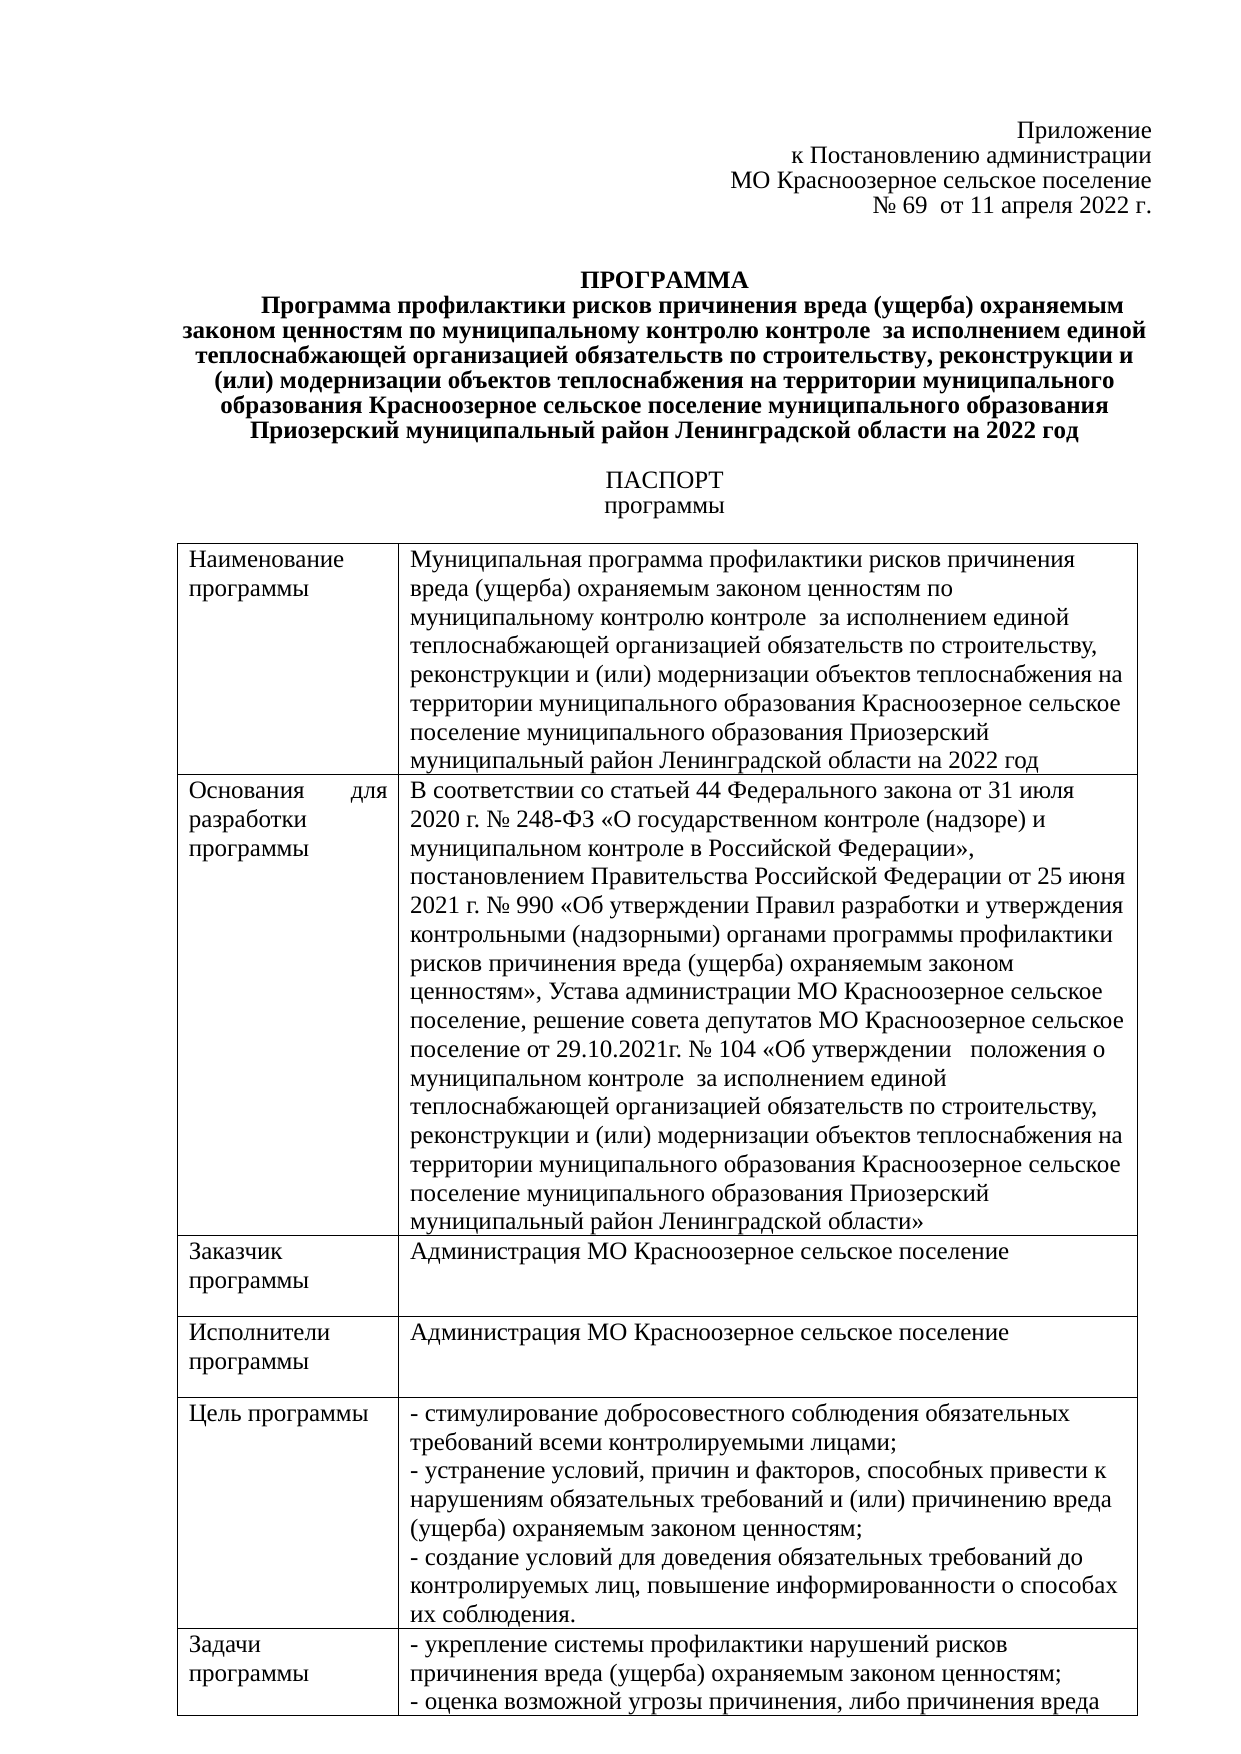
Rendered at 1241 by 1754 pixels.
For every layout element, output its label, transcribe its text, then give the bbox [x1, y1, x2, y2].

table_cell Администрация МО Красноозерное сельское поселение [399, 1236, 1137, 1316]
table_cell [399, 1629, 1137, 1715]
text программы [177, 493, 1152, 518]
table_header Наименование программы [178, 544, 398, 774]
text МО Красноозерное сельское поселение [177, 168, 1152, 193]
table_cell Задачи программы [178, 1629, 398, 1715]
text ПРОГРАММА [177, 268, 1152, 293]
table_cell Заказчик программы [178, 1236, 398, 1316]
table_cell - стимулирование добросовестного соблюдения обязательных требований всеми контролируемыми лицами; - устранение условий, причин и факторов, способных привести к нарушениям обязательных требований и (или) причинению вреда (ущерба) охраняемым законом ценностям; - создание условий для доведения обязательных требований до контролируемых лиц, повышение информированности о способах их соблюдения. [399, 1398, 1137, 1628]
table_cell Основания для разработки программы [178, 775, 398, 1235]
text к Постановлению администрации [177, 143, 1152, 168]
table_cell Администрация МО Красноозерное сельское поселение [399, 1317, 1137, 1397]
table_cell Цель программы [178, 1398, 398, 1628]
table_cell Исполнители программы [178, 1317, 398, 1397]
text ПАСПОРТ [177, 468, 1152, 493]
table_cell В соответствии со статьей 44 Федерального закона от 31 июля 2020 г. № 248-ФЗ «О государственном контроле (надзоре) и муниципальном контроле в Российской Федерации», постановлением Правительства Российской Федерации от 25 июня 2021 г. № 990 «Об утверждении Правил разработки и утверждения контрольными (надзорными) органами программы профилактики рисков причинения вреда (ущерба) охраняемым законом ценностям», Устава администрации МО Красноозерное сельское поселение, решение совета депутатов МО Красноозерное сельское поселение от 29.10.2021г. № 104 «Об утверждении положения о муниципальном контроле за исполнением единой теплоснабжающей организацией обязательств по строительству, реконструкции и (или) модернизации объектов теплоснабжения на территории муниципального образования Красноозерное сельское поселение муниципального образования Приозерский муниципальный район Ленинградской области» [399, 775, 1137, 1235]
text Приложение [177, 118, 1152, 143]
text № 69 от 11 апреля 2022 г. [177, 193, 1152, 218]
text Программа профилактики рисков причинения вреда (ущерба) охраняемым законом ценностям по муниципальному контролю контроле за исполнением единой теплоснабжающей организацией обязательств по строительству, реконструкции и (или) модернизации объектов теплоснабжения на территории муниципального образования Красноозерное сельское поселение муниципального образования Приозерский муниципальный район Ленинградской области на 2022 год [177, 293, 1152, 443]
table_header Муниципальная программа профилактики рисков причинения вреда (ущерба) охраняемым законом ценностям по муниципальному контролю контроле за исполнением единой теплоснабжающей организацией обязательств по строительству, реконструкции и (или) модернизации объектов теплоснабжения на территории муниципального образования Красноозерное сельское поселение муниципального образования Приозерский муниципальный район Ленинградской области на 2022 год [399, 544, 1137, 774]
